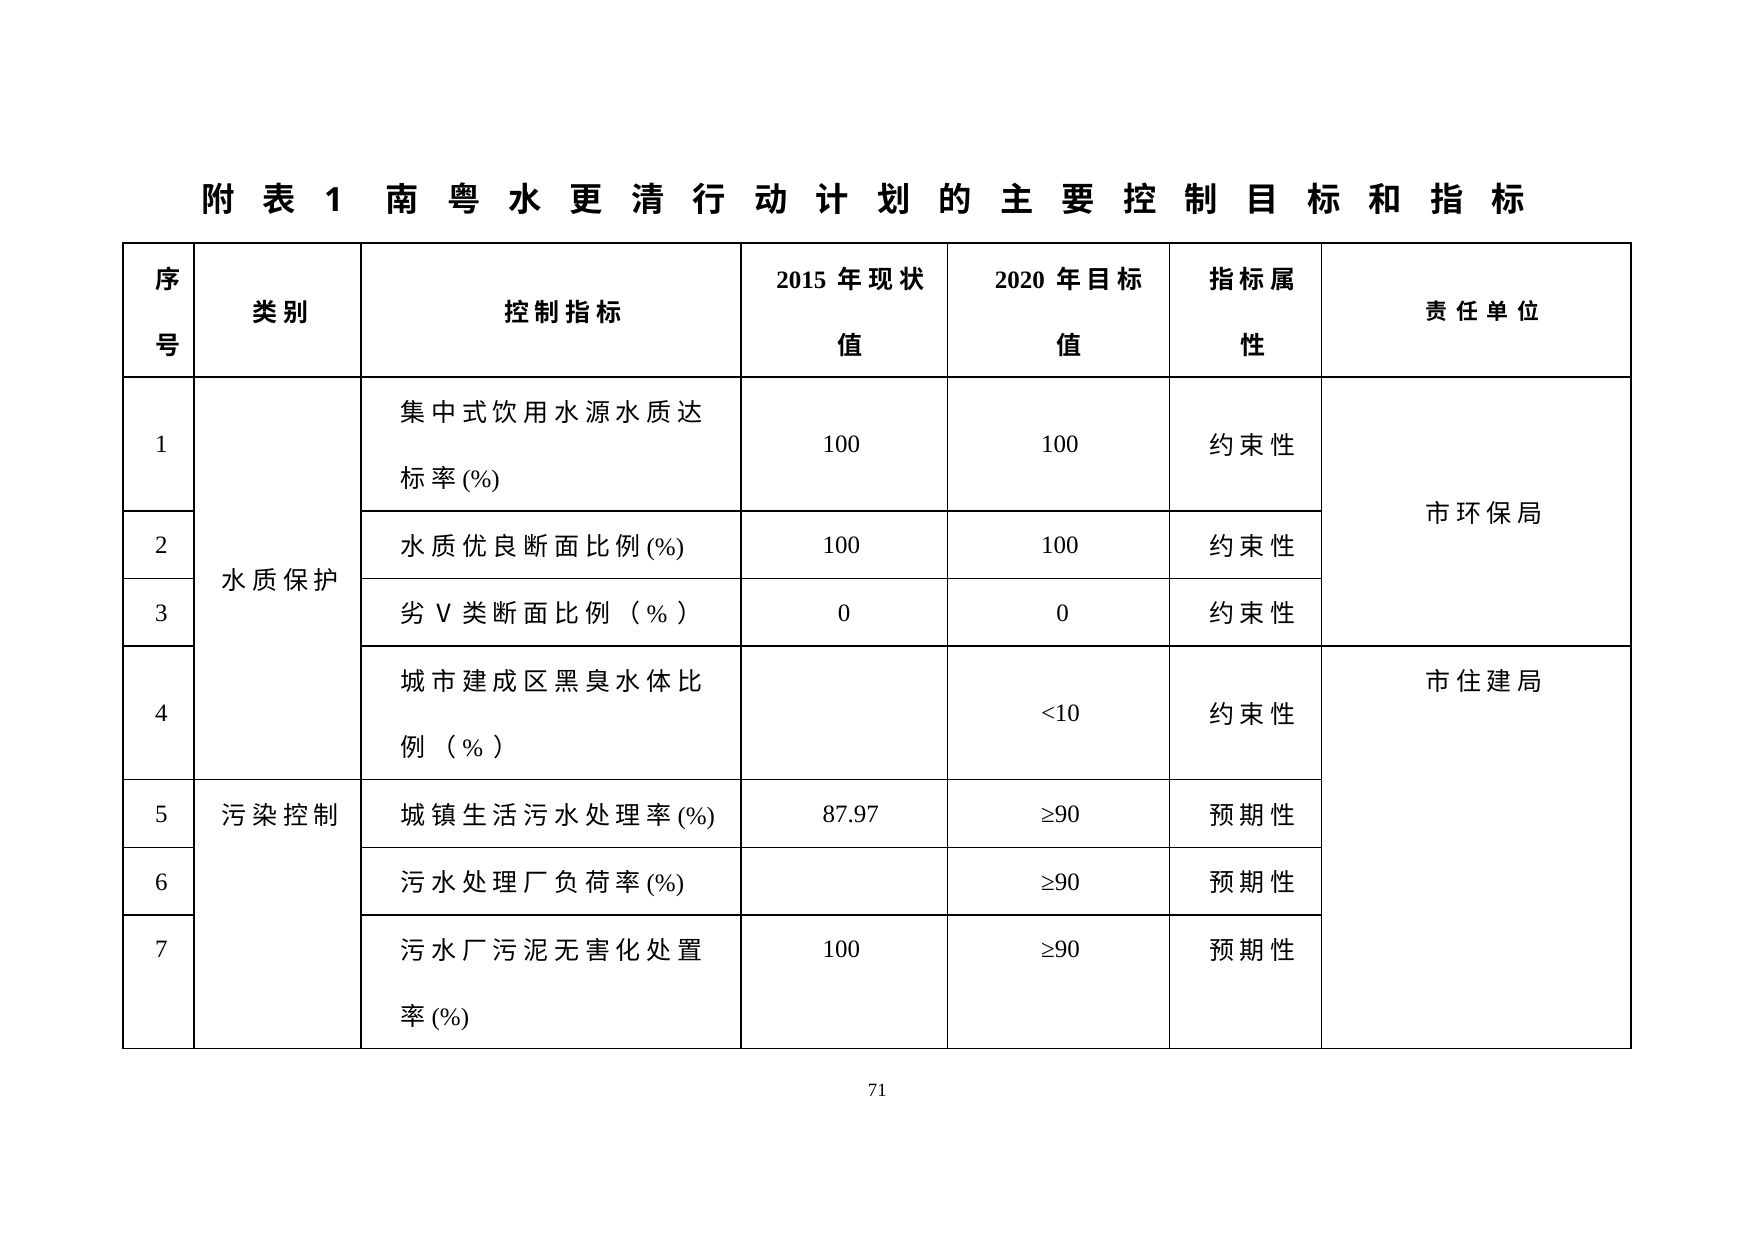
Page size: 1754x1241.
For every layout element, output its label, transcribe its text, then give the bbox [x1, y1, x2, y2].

table_cell 污水处理厂负荷率(%) [362, 848, 740, 914]
table_cell 水质优良断面比例(%) [362, 512, 740, 577]
table_cell 劣Ⅴ类断面比例（%） [362, 579, 740, 645]
table_cell 约束性 [1170, 579, 1321, 645]
table_cell 城镇生活污水处理率(%) [362, 780, 740, 846]
table_header 控制指标 [362, 244, 740, 376]
table_cell 6 [124, 848, 193, 914]
table_header 序号 [124, 244, 193, 376]
table_cell <10 [948, 647, 1169, 779]
table_cell 预期性 [1170, 916, 1321, 1048]
table_header 2020年目标值 [948, 244, 1169, 376]
table_cell 100 [948, 512, 1169, 577]
table_cell 0 [948, 579, 1169, 645]
table_cell ≥90 [948, 780, 1169, 846]
table_header 2015年现状值 [742, 244, 947, 376]
table_cell 4 [124, 647, 193, 779]
table_cell [742, 647, 947, 779]
table_cell ≥90 [948, 848, 1169, 914]
table_cell 城市建成区黑臭水体比例（%） [362, 647, 740, 779]
table_cell 约束性 [1170, 378, 1321, 510]
table_cell ≥90 [948, 916, 1169, 1048]
table_cell 污染控制 [195, 780, 360, 1048]
table_header 类别 [195, 244, 360, 376]
table_cell 0 [742, 579, 947, 645]
table_cell 100 [742, 916, 947, 1048]
subtitle 附表1 南粤水更清行动计划的主要控制目标和指标 [124, 163, 1630, 229]
table_cell 100 [742, 512, 947, 577]
table_header 指标属性 [1170, 244, 1321, 376]
table_cell 2 [124, 512, 193, 577]
table_cell 7 [124, 916, 193, 1048]
table_cell 5 [124, 780, 193, 846]
table_cell 市住建局 [1322, 647, 1630, 1048]
table_cell 预期性 [1170, 848, 1321, 914]
table_cell 100 [948, 378, 1169, 510]
table_cell 市环保局 [1322, 378, 1630, 645]
table_cell 预期性 [1170, 780, 1321, 846]
table_cell 约束性 [1170, 647, 1321, 779]
table_cell 1 [124, 378, 193, 510]
table_cell 污水厂污泥无害化处置率(%) [362, 916, 740, 1048]
table_cell 水质保护 [195, 378, 360, 779]
table_cell 3 [124, 579, 193, 645]
table_header 责任单位 [1322, 244, 1630, 376]
table_cell 87.97 [742, 780, 947, 846]
table_cell [742, 848, 947, 914]
table_cell 100 [742, 378, 947, 510]
table_cell 集中式饮用水源水质达标率(%) [362, 378, 740, 510]
table_cell 约束性 [1170, 512, 1321, 577]
